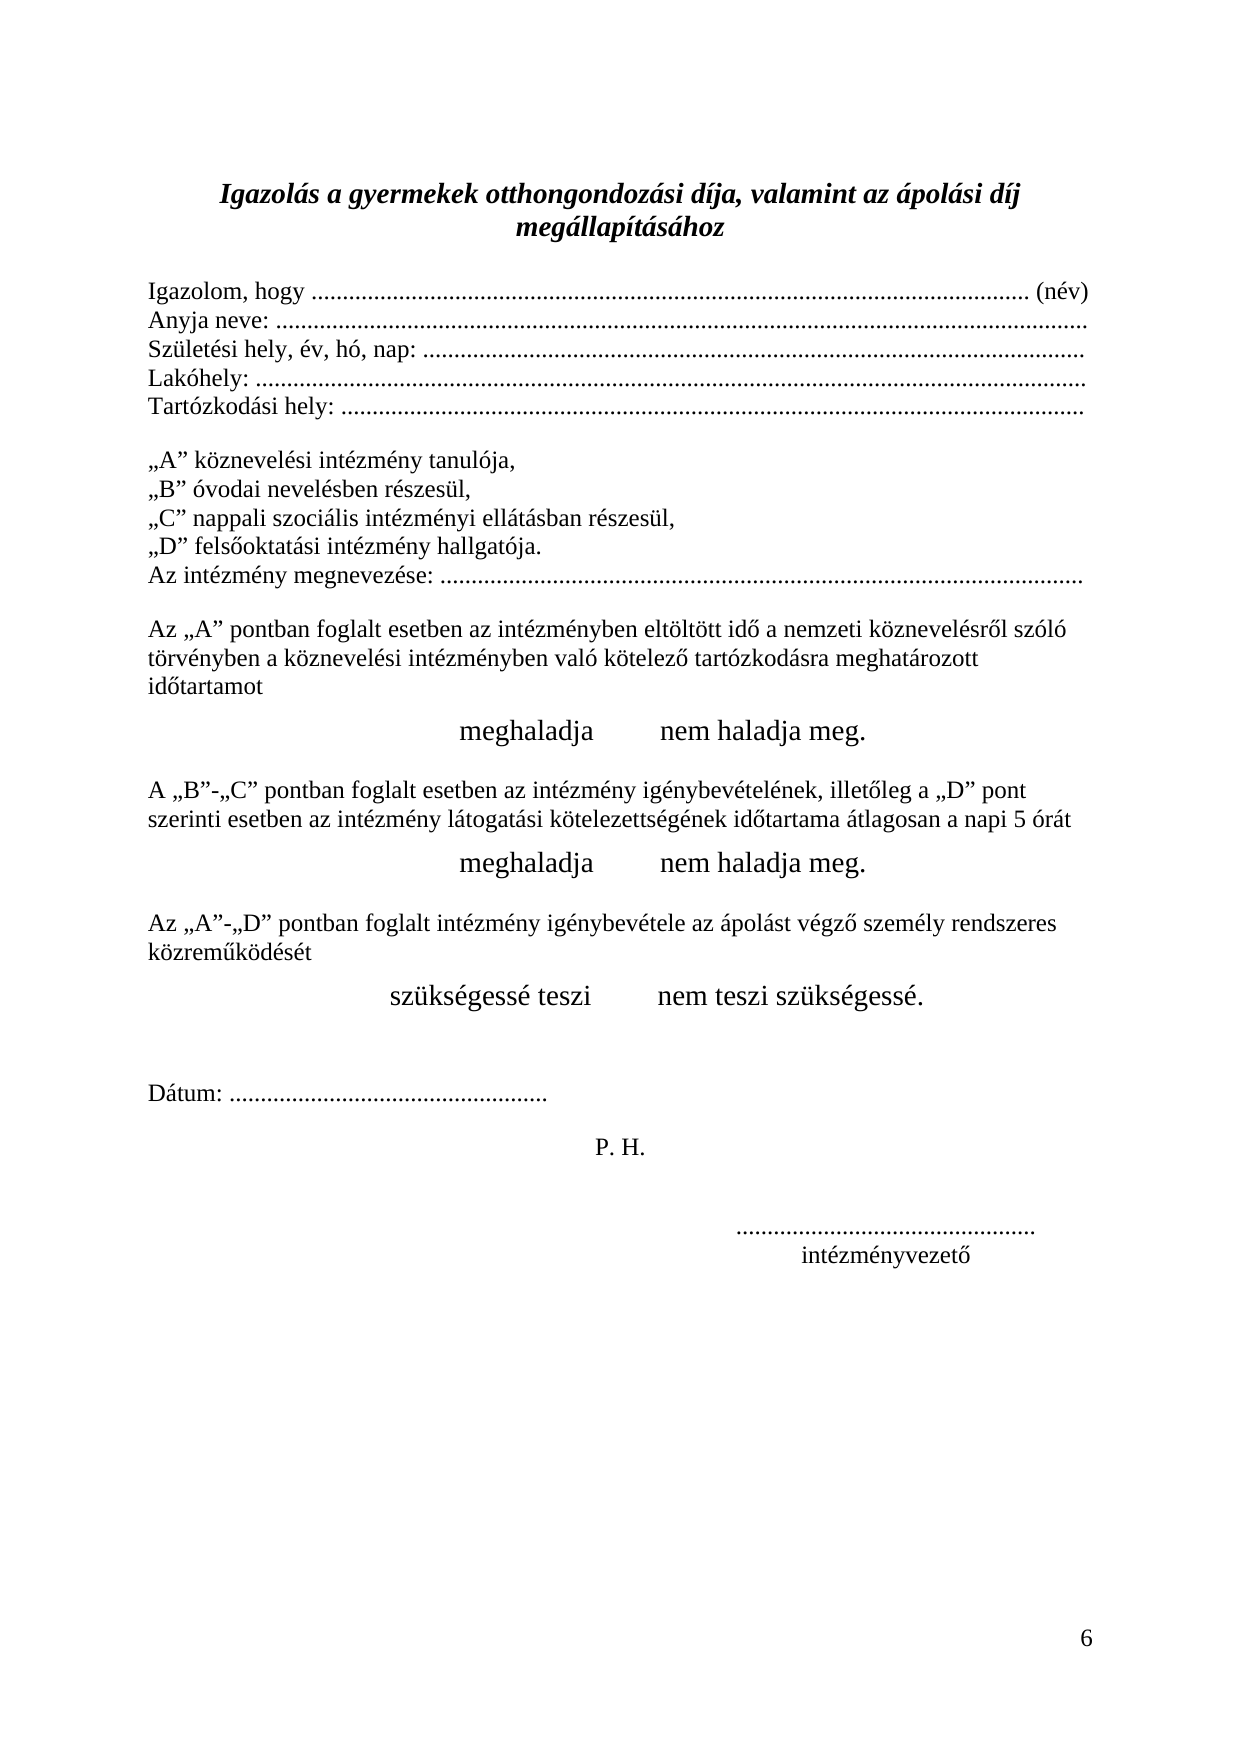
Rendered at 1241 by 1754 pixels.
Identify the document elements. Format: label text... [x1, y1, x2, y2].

text Dátum: ................................................... [148, 1078, 1093, 1107]
text Anyja neve: .................................................................................................................................. [148, 305, 1093, 334]
text „C” nappali szociális intézményi ellátásban részesül, [148, 503, 1093, 531]
table_header szükségessé teszi [148, 966, 621, 1041]
text Tartózkodási hely: ....................................................................................................................... [148, 391, 1093, 420]
text „B” óvodai nevelésben részesül, [148, 474, 1093, 503]
text Igazolás a gyermekek otthongondozási díja, valamint az ápolási díj megállapításához [148, 176, 1093, 243]
table_header nem haladja meg. [623, 833, 1093, 908]
table_header nem haladja meg. [623, 700, 1093, 775]
text intézményvezető [678, 1240, 1093, 1268]
table_header meghaladja [148, 833, 623, 908]
text Igazolom, hogy ................................................................................................................... (név) [148, 276, 1093, 305]
text A „B”-„C” pontban foglalt esetben az intézmény igénybevételének, illetőleg a „D” pont szerinti esetben az intézmény látogatási kötelezettségének időtartama átlagosan a napi 5 órát [148, 775, 1093, 833]
text „D” felsőoktatási intézmény hallgatója. [148, 531, 1093, 560]
text ................................................ [678, 1211, 1093, 1240]
text Az „A”-„D” pontban foglalt intézmény igénybevétele az ápolást végző személy rendszeres közreműködését [148, 908, 1093, 966]
text Az „A” pontban foglalt esetben az intézményben eltöltött idő a nemzeti köznevelésről szóló törvényben a köznevelési intézményben való kötelező tartózkodásra meghatározott időtartamot [148, 614, 1093, 700]
table_header meghaladja [148, 700, 623, 775]
text Lakóhely: ..................................................................................................................................... [148, 363, 1093, 391]
text Születési hely, év, hó, nap: .......................................................................................................... [148, 334, 1093, 363]
text P. H. [148, 1132, 1093, 1161]
text Az intézmény megnevezése: ....................................................................................................... [148, 560, 1093, 589]
table_header nem teszi szükségessé. [621, 966, 1093, 1041]
text „A” köznevelési intézmény tanulója, [148, 445, 1093, 474]
